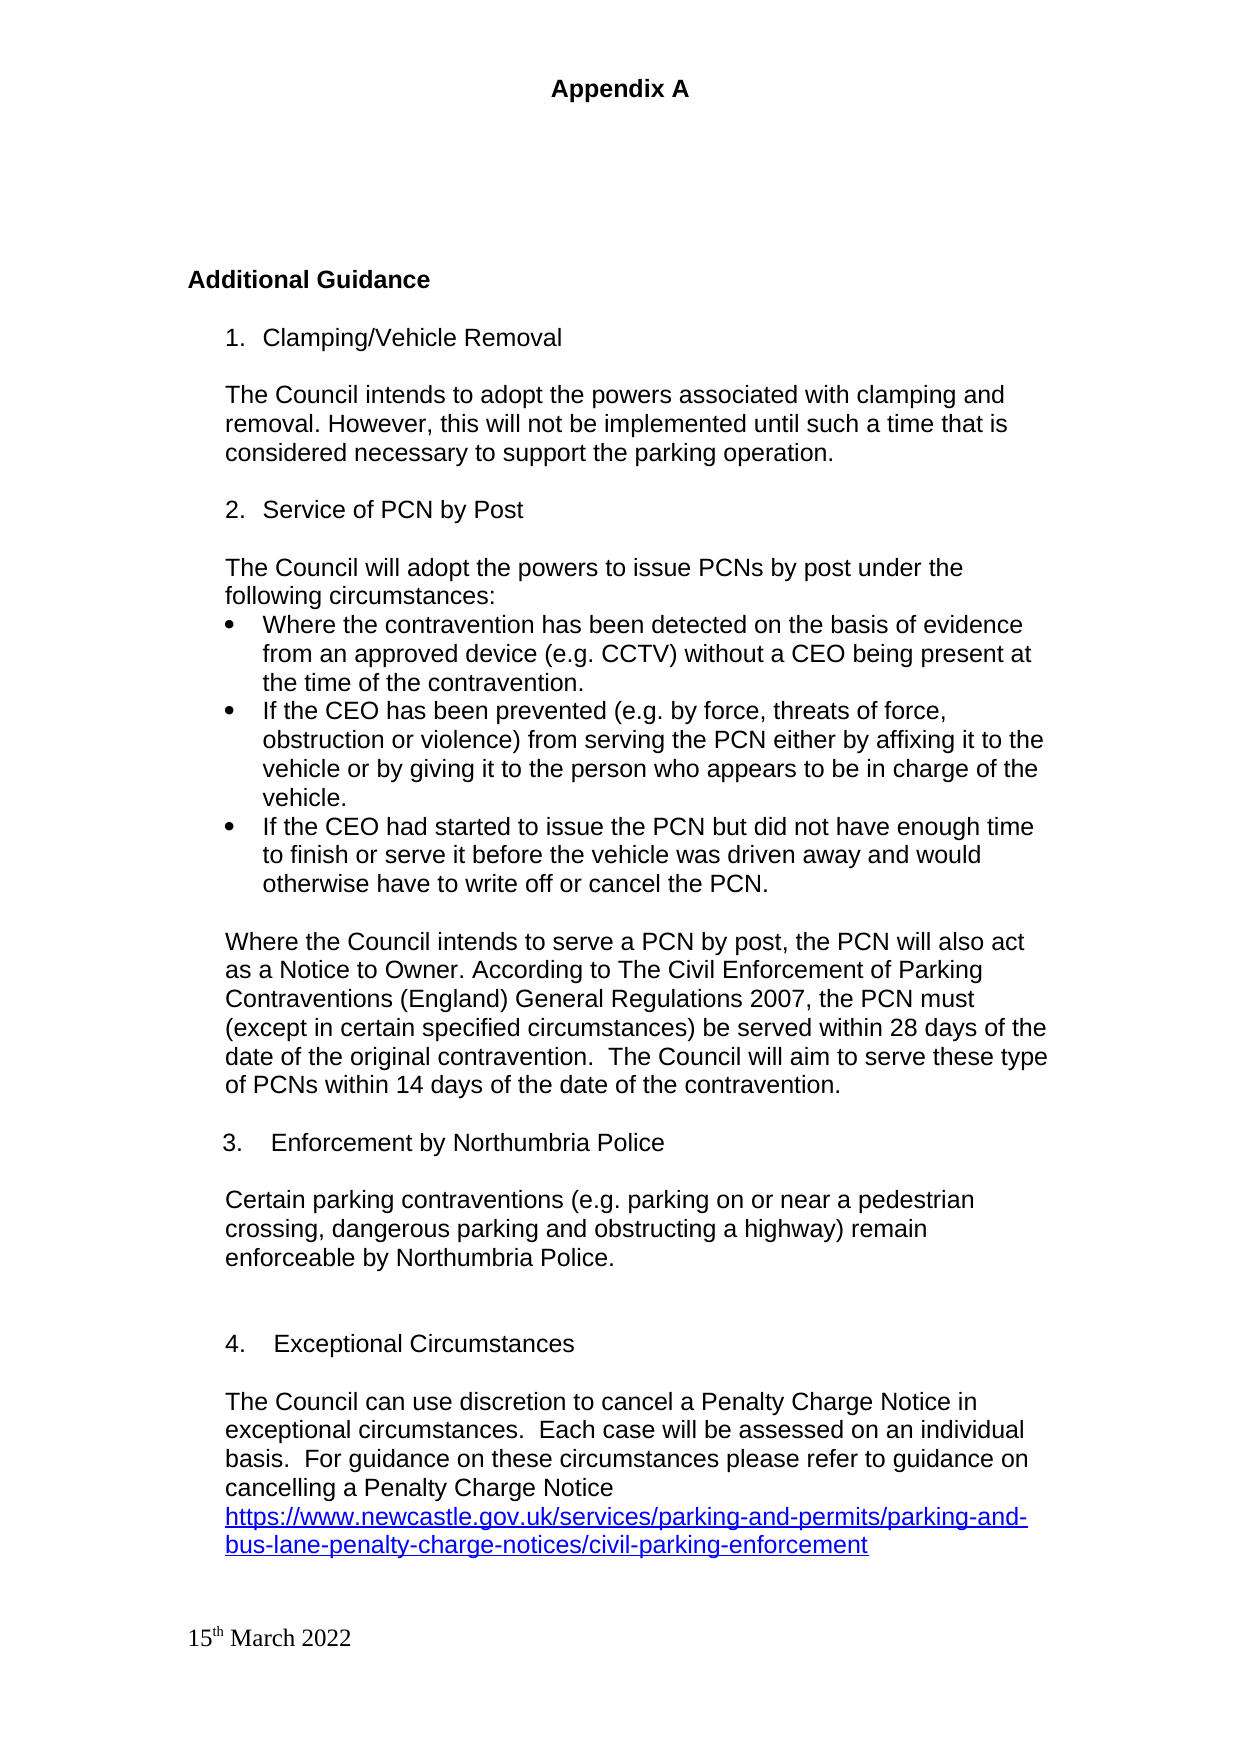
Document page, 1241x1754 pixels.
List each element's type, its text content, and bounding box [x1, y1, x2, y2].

text Additional Guidance [187, 265, 1053, 294]
list Where the contravention has been detected on the basis of evidence from an approved device (e.g. CCTV) without a CEO being present at the time of the contravention. [225, 610, 1053, 696]
list Clamping/Vehicle Removal [225, 322, 1053, 351]
text The Council intends to adopt the powers associated with clamping and removal. However, this will not be implemented until such a time that is considered necessary to support the parking operation. [225, 380, 1053, 466]
list Service of PCN by Post [225, 495, 1053, 524]
text The Council can use discretion to cancel a Penalty Charge Notice in exceptional circumstances. Each case will be assessed on an individual basis. For guidance on these circumstances please refer to guidance on cancelling a Penalty Charge Notice https://www.newcastle.gov.uk/services/parking-and-permits/parking-and-bus-lane-penalty-charge-notices/civil-parking-enforcement [225, 1387, 1053, 1559]
list If the CEO had started to issue the PCN but did not have enough time to finish or serve it before the vehicle was driven away and would otherwise have to write off or cancel the PCN. [225, 811, 1053, 898]
text Where the Council intends to serve a PCN by post, the PCN will also act as a Notice to Owner. According to The Civil Enforcement of Parking Contraventions (England) General Regulations 2007, the PCN must (except in certain specified circumstances) be served within 28 days of the date of the original contravention. The Council will aim to serve these type of PCNs within 14 days of the date of the contravention. [225, 927, 1053, 1099]
text The Council will adopt the powers to issue PCNs by post under the following circumstances: [225, 552, 1053, 610]
text 3. Enforcement by Northumbria Police [187, 1128, 1053, 1157]
text Certain parking contraventions (e.g. parking on or near a pedestrian crossing, dangerous parking and obstructing a highway) remain enforceable by Northumbria Police. [225, 1185, 1053, 1272]
list If the CEO has been prevented (e.g. by force, threats of force, obstruction or violence) from serving the PCN either by affixing it to the vehicle or by giving it to the person who appears to be in charge of the vehicle. [225, 696, 1053, 811]
text 4. Exceptional Circumstances [225, 1329, 1053, 1358]
